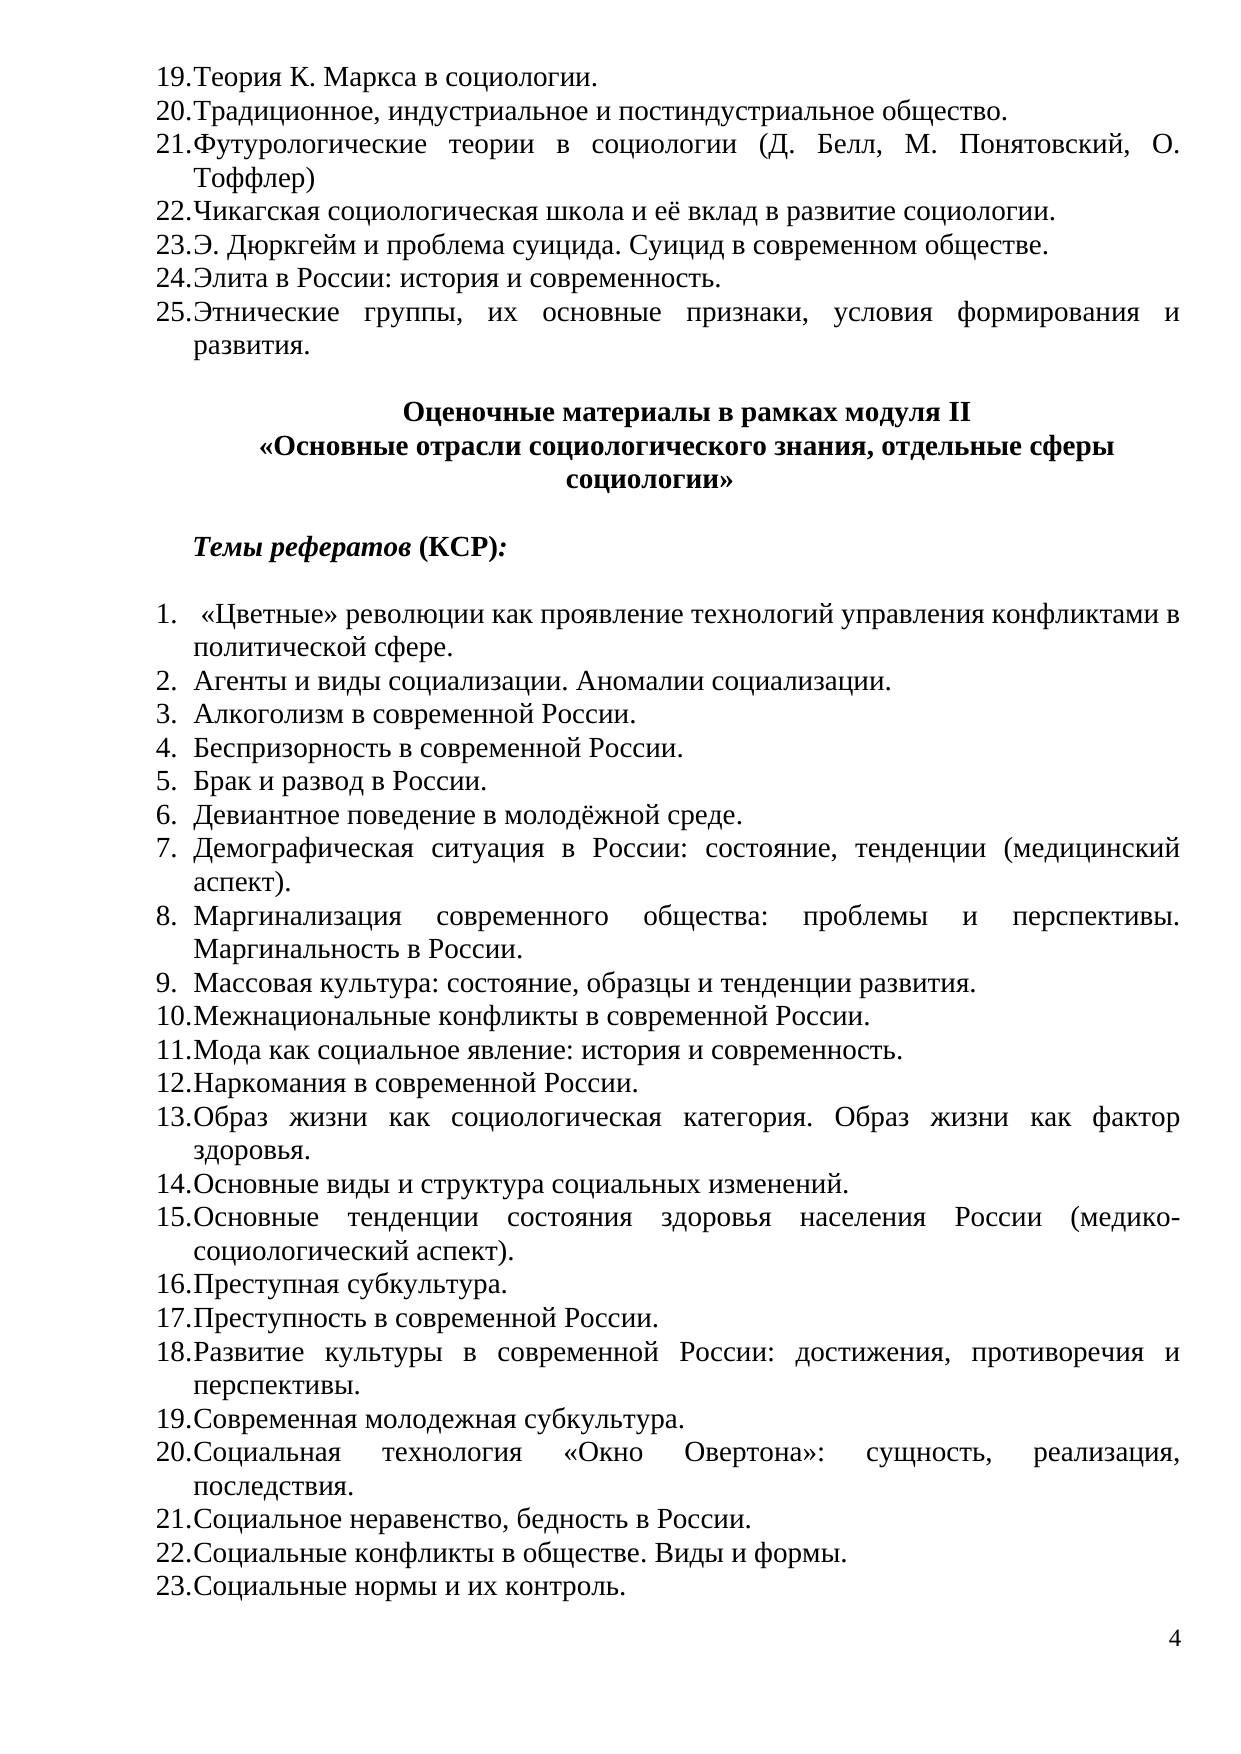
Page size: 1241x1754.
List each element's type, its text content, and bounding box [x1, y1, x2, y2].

list Беспризорность в современной России. [156, 730, 1181, 763]
list Агенты и виды социализации. Аномалии социализации. [156, 663, 1181, 696]
list Социальные конфликты в обществе. Виды и формы. [156, 1535, 1181, 1568]
list Темы рефератов (КСР): [118, 529, 1181, 562]
list Этнические группы, их основные признаки, условия формирования и развития. [156, 294, 1181, 361]
list Девиантное поведение в молодёжной среде. [156, 797, 1181, 831]
list Социальные нормы и их контроль. [156, 1568, 1181, 1602]
list Теория К. Маркса в социологии. [156, 59, 1181, 93]
list Демографическая ситуация в России: состояние, тенденции (медицинский аспект). [156, 831, 1181, 898]
list Мода как социальное явление: история и современность. [156, 1032, 1181, 1065]
list Социальная технология «Окно Овертона»: сущность, реализация, последствия. [156, 1434, 1181, 1501]
list Элита в России: история и современность. [156, 260, 1181, 294]
list Наркомания в современной России. [156, 1065, 1181, 1099]
list Алкоголизм в современной России. [156, 696, 1181, 730]
list Футурологические теории в социологии (Д. Белл, М. Понятовский, О. Тоффлер) [156, 126, 1181, 193]
list Современная молодежная субкультура. [156, 1401, 1181, 1434]
list «Цветные» революции как проявление технологий управления конфликтами в политической сфере. [156, 596, 1181, 663]
list Социальное неравенство, бедность в России. [156, 1501, 1181, 1535]
list Преступная субкультура. [156, 1267, 1181, 1300]
text Оценочные материалы в рамках модуля II [118, 394, 1181, 428]
list Чикагская социологическая школа и её вклад в развитие социологии. [156, 193, 1181, 227]
list Массовая культура: состояние, образцы и тенденции развития. [156, 965, 1181, 998]
list Основные виды и структура социальных изменений. [156, 1166, 1181, 1199]
list Маргинализация современного общества: проблемы и перспективы. Маргинальность в России. [156, 898, 1181, 965]
list Развитие культуры в современной России: достижения, противоречия и перспективы. [156, 1334, 1181, 1401]
list Преступность в современной России. [156, 1300, 1181, 1334]
list Образ жизни как социологическая категория. Образ жизни как фактор здоровья. [156, 1099, 1181, 1166]
list Основные тенденции состояния здоровья населения России (медико-социологический аспект). [156, 1199, 1181, 1267]
text «Основные отрасли социологического знания, отдельные сферы социологии» [118, 428, 1181, 495]
list Межнациональные конфликты в современной России. [156, 998, 1181, 1032]
list Э. Дюркгейм и проблема суицида. Суицид в современном обществе. [156, 227, 1181, 260]
list Традиционное, индустриальное и постиндустриальное общество. [156, 93, 1181, 126]
list Брак и развод в России. [156, 763, 1181, 797]
